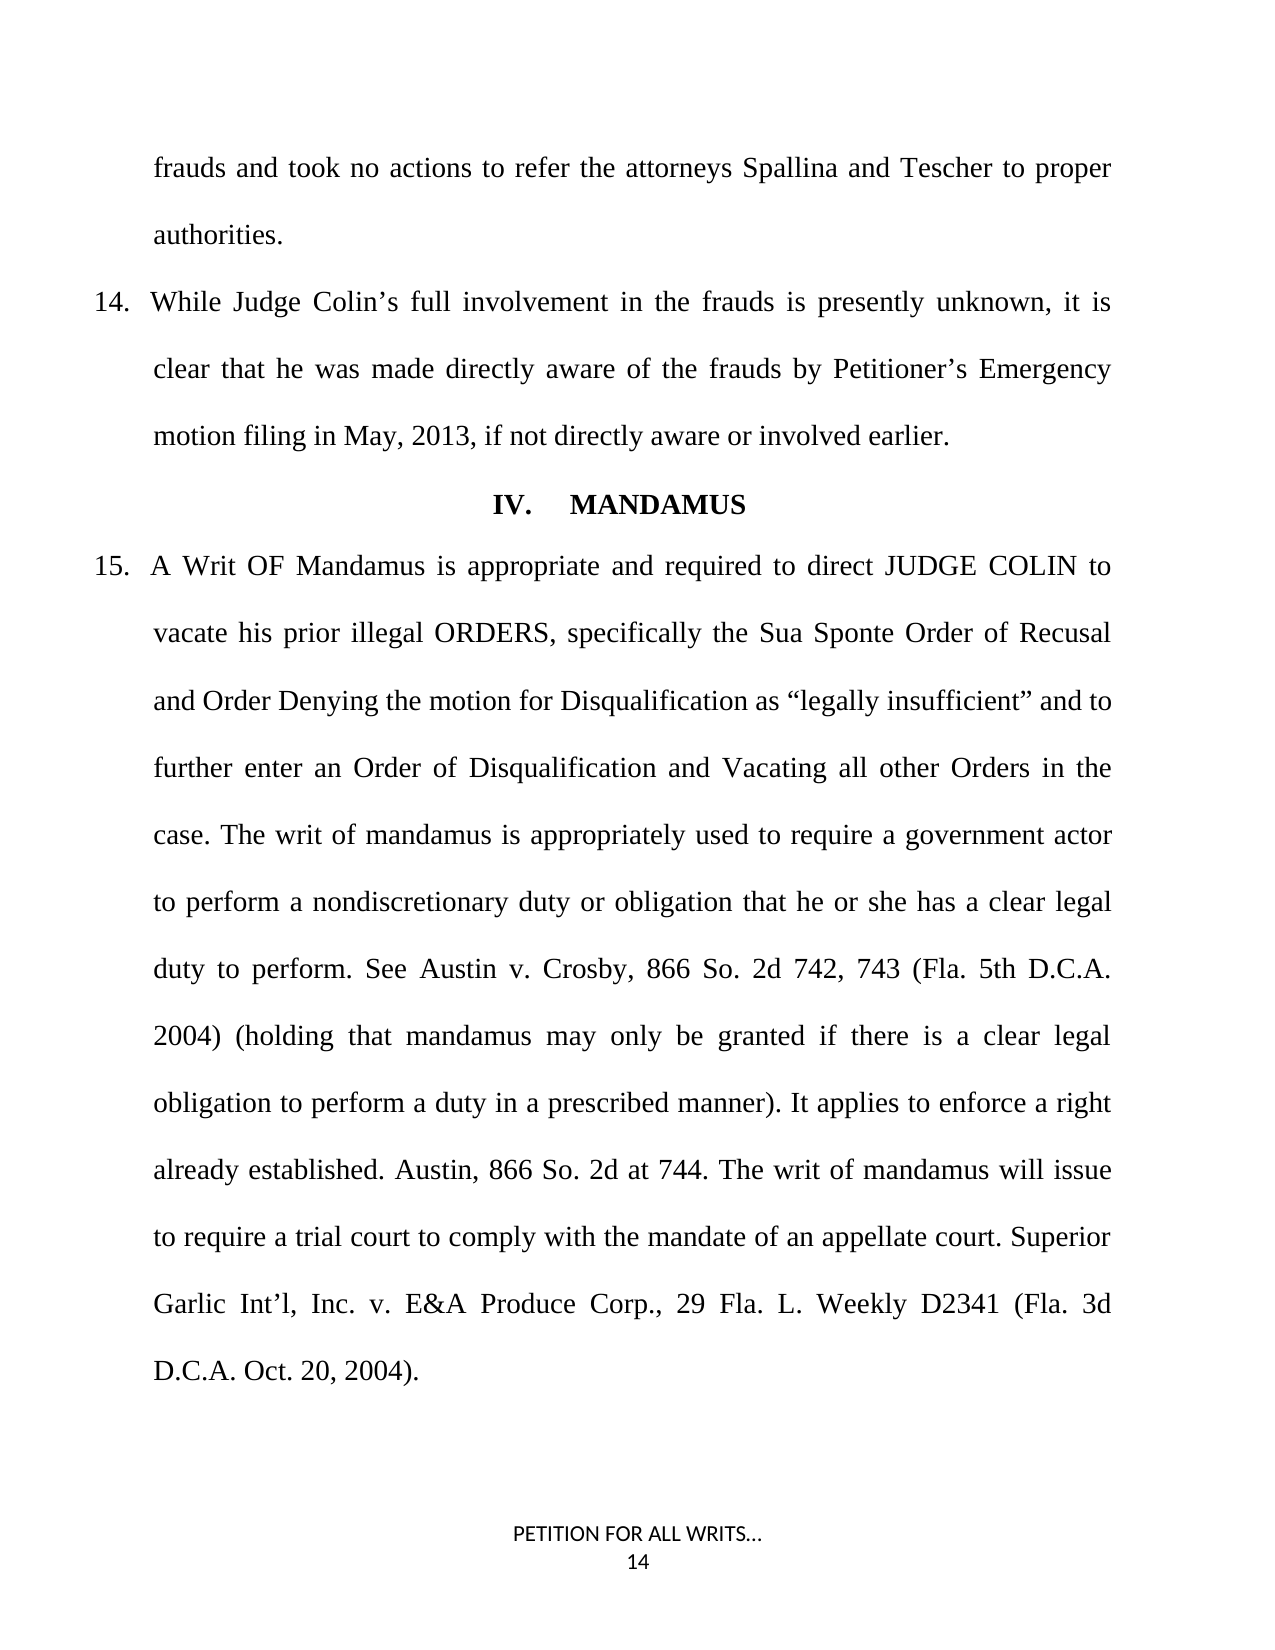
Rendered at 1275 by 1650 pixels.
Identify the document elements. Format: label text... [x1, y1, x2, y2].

subtitle MANDAMUS [150, 487, 1128, 521]
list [94, 150, 1113, 251]
list While Judge Colin’s full involvement in the frauds is presently unknown, it is clear that he was made directly aware of the frauds by Petitioner’s Emergency motion filing in May, 2013, if not directly aware or involved earlier. [94, 284, 1113, 452]
list A Writ OF Mandamus is appropriate and required to direct JUDGE COLIN to vacate his prior illegal ORDERS, specifically the Sua Sponte Order of Recusal and Order Denying the motion for Disqualification as “legally insufficient” and to further enter an Order of Disqualification and Vacating all other Orders in the case. The writ of mandamus is appropriately used to require a government actor to perform a nondiscretionary duty or obligation that he or she has a clear legal duty to perform. See Austin v. Crosby, 866 So. 2d 742, 743 (Fla. 5th D.C.A. 2004) (holding that mandamus may only be granted if there is a clear legal obligation to perform a duty in a prescribed manner). It applies to enforce a right already established. Austin, 866 So. 2d at 744. The writ of mandamus will issue to require a trial court to comply with the mandate of an appellate court. Superior Garlic Int’l, Inc. v. E&A Produce Corp., 29 Fla. L. Weekly D2341 (Fla. 3d D.C.A. Oct. 20, 2004). [94, 548, 1113, 1387]
